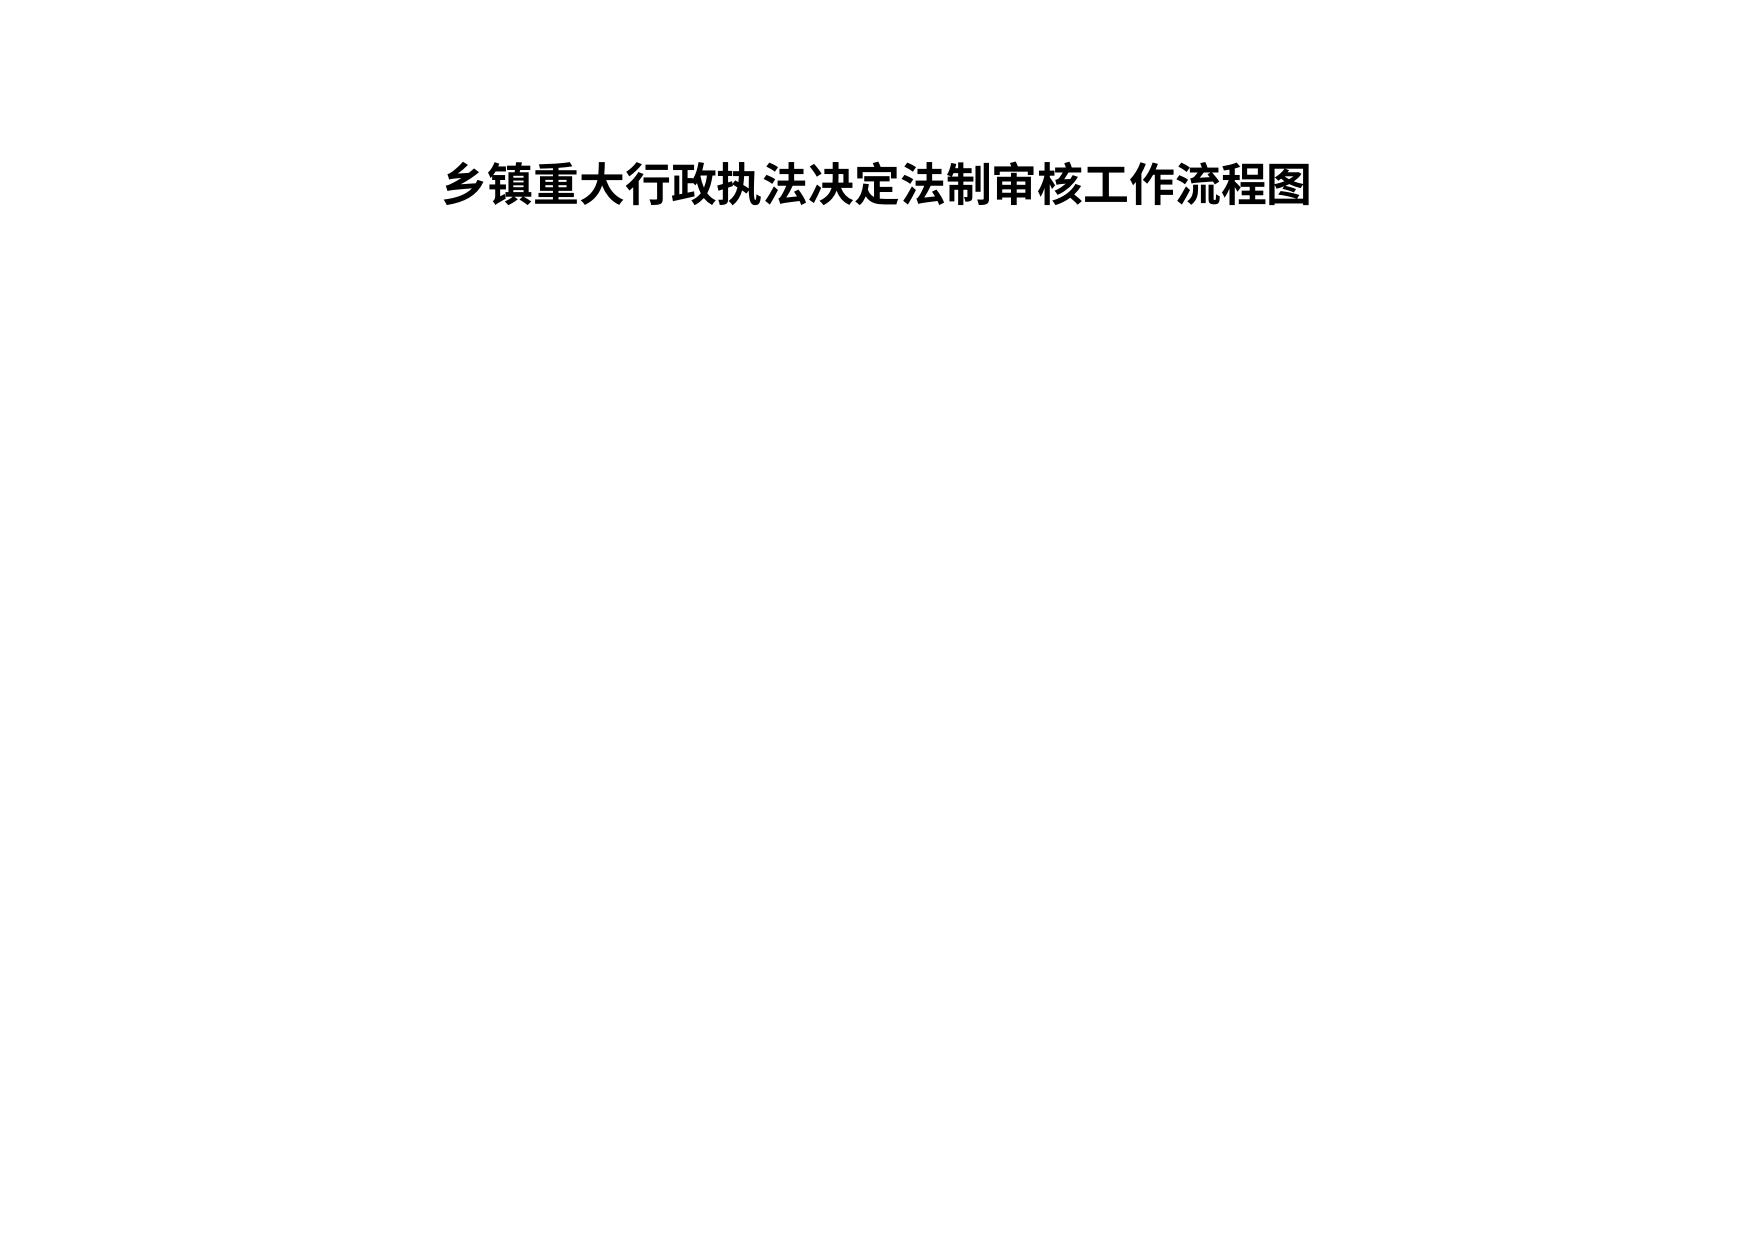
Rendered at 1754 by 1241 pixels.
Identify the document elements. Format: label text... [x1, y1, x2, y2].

text 乡镇重大行政执法决定法制审核工作流程图 [118, 133, 1636, 230]
